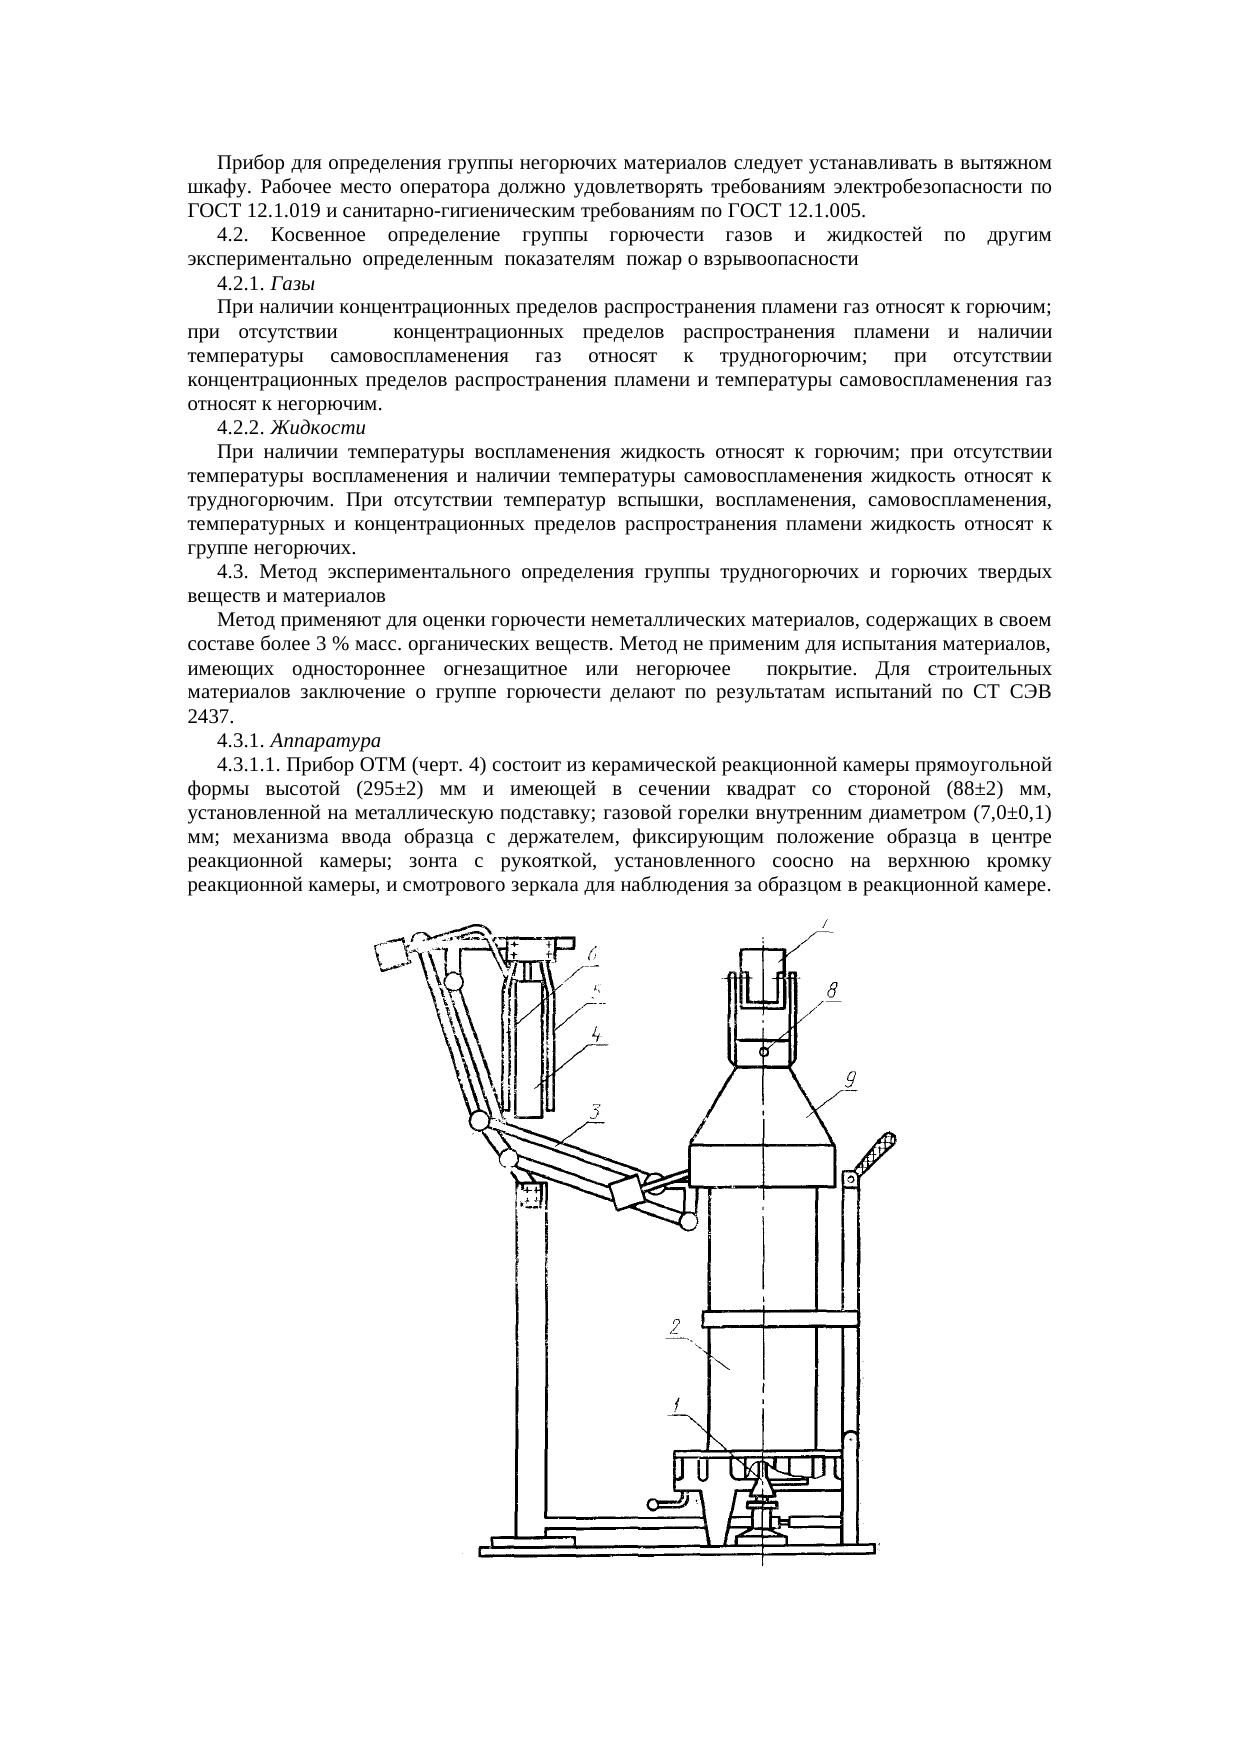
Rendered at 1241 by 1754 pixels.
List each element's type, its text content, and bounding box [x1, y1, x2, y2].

text 4.3. Метод экспериментального определения группы трудногорючих и горючих твердых веществ и материалов [187, 559, 1053, 607]
text 4.3.1. Аппаратура [187, 727, 1053, 752]
picture [373, 919, 897, 1566]
text При наличии концентрационных пределов распространения пламени газ относят к горючим; при отсутствии концентрационных пределов распространения пламени и наличии температуры самовоспламенения газ относят к трудногорючим; при отсутствии концентрационных пределов распространения пламени и температуры самовоспламенения газ относят к негорючим. [187, 294, 1053, 415]
text Прибор для определения группы негорючих материалов следует устанавливать в вытяжном шкафу. Рабочее место оператора должно удовлетворять требованиям электробезопасности по ГОСТ 12.1.019 и санитарно-гигиеническим требованиям по ГОСТ 12.1.005. [187, 150, 1053, 222]
text 4.2.2. Жидкости [187, 415, 1053, 439]
text 4.2. Косвенное определение группы горючести газов и жидкостей по другим экспериментально определенным показателям пожар о взрывоопасности [187, 222, 1053, 270]
text 4.2.1. Газы [187, 270, 1053, 294]
text 4.3.1.1. Прибор ОТМ (черт. 4) состоит из керамической реакционной камеры прямоугольной формы высотой (295±2) мм и имеющей в сечении квадрат со стороной (88±2) мм, установленной на металлическую подставку; газовой горелки внутренним диаметром (7,0±0,1) мм; механизма ввода образца с держателем, фиксирующим положение образца в центре реакционной камеры; зонта с рукояткой, установленного соосно на верхнюю кромку реакционной камеры, и смотрового зеркала для наблюдения за образцом в реакционной камере. [187, 752, 1053, 896]
text При наличии температуры воспламенения жидкость относят к горючим; при отсутствии температуры воспламенения и наличии температуры самовоспламенения жидкость относят к трудногорючим. При отсутствии температур вспышки, воспламенения, самовоспламенения, температурных и концентрационных пределов распространения пламени жидкость относят к группе негорючих. [187, 439, 1053, 559]
text Метод применяют для оценки горючести неметаллических материалов, содержащих в своем составе более 3 % масс. органических веществ. Метод не применим для испытания материалов, имеющих одностороннее огнезащитное или негорючее покрытие. Для строительных материалов заключение о группе горючести делают по результатам испытаний по СТ СЭВ 2437. [187, 607, 1053, 727]
